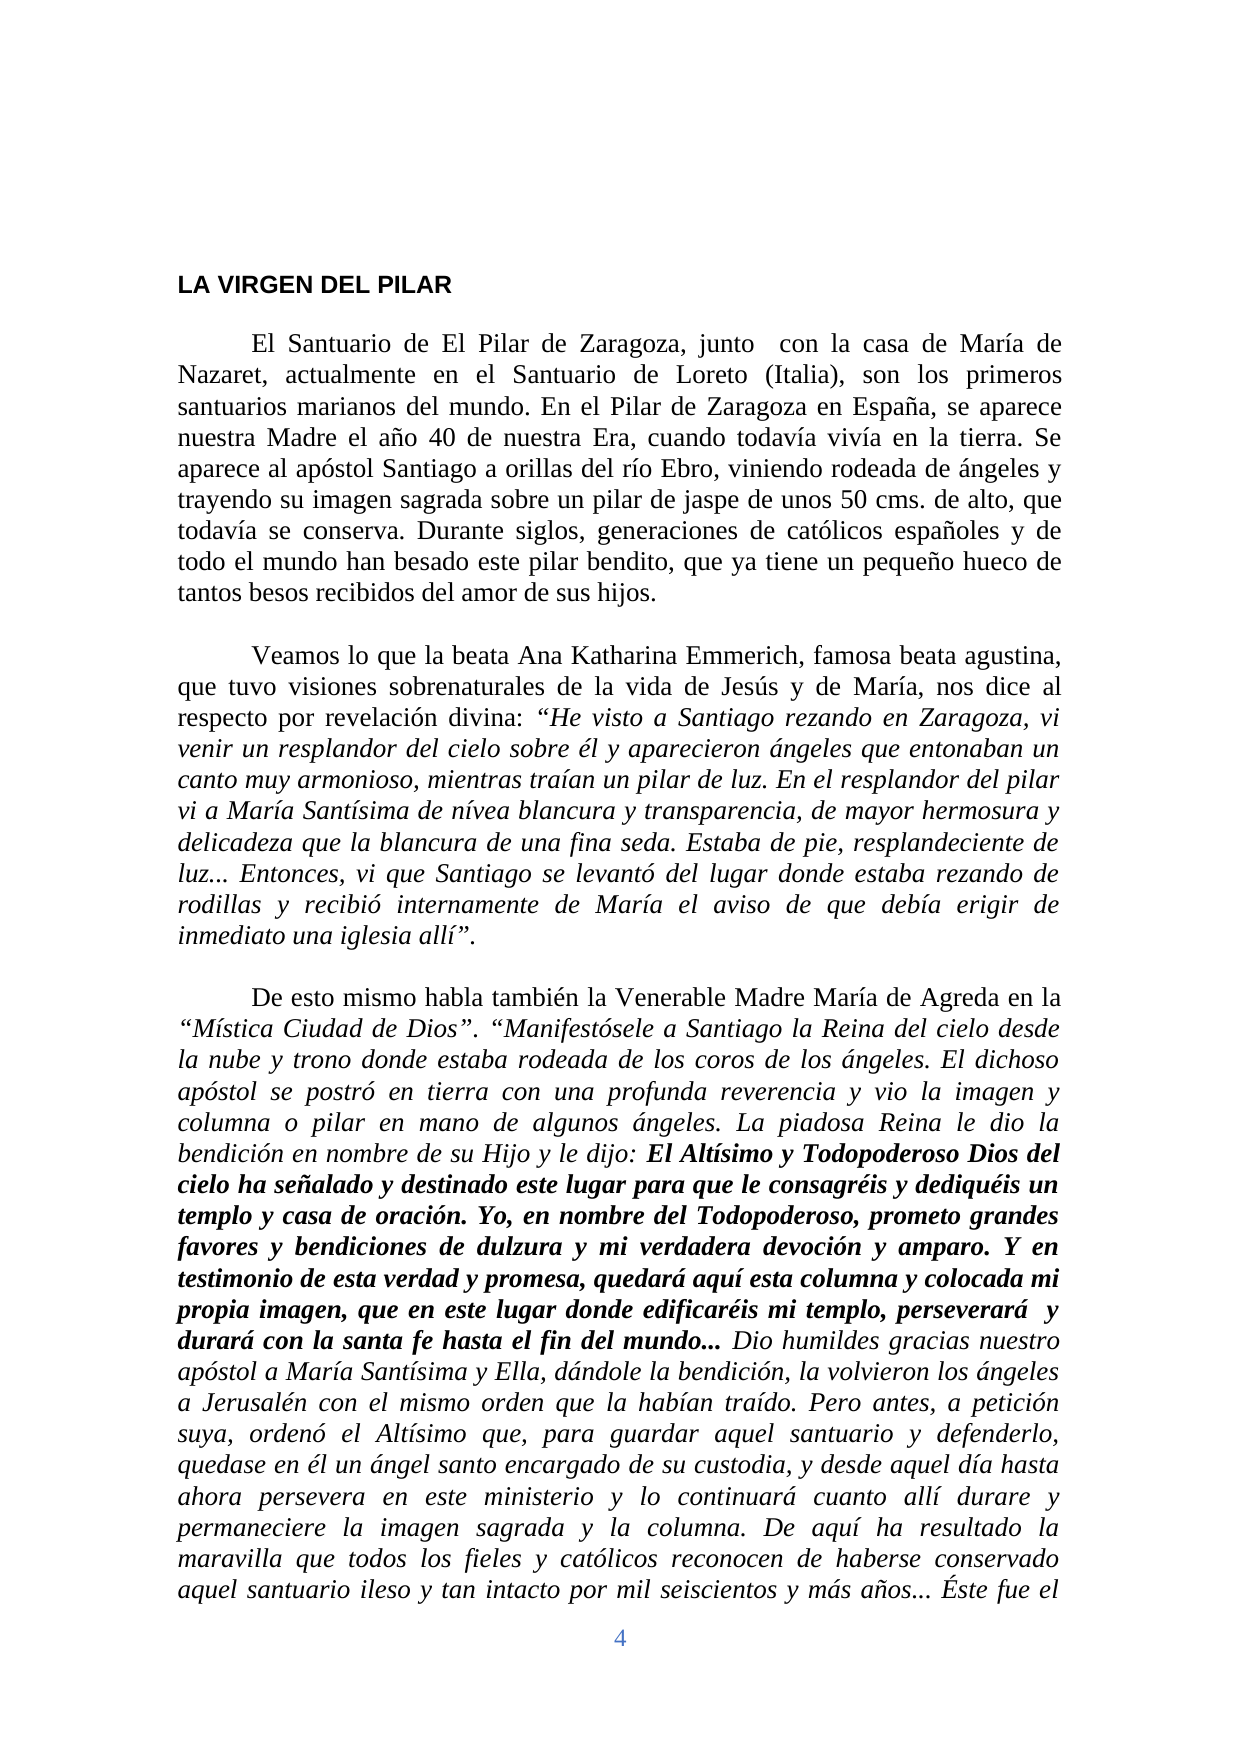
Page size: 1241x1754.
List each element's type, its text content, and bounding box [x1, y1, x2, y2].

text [177, 981, 1063, 1604]
text Veamos lo que la beata Ana Katharina Emmerich, famosa beata agustina, que tuvo visiones sobrenaturales de la vida de Jesús y de María, nos dice al respecto por revelación divina: “He visto a Santiago rezando en Zaragoza, vi venir un resplandor del cielo sobre él y aparecieron ángeles que entonaban un canto muy armonioso, mientras traían un pilar de luz. En el resplandor del pilar vi a María Santísima de nívea blancura y transparencia, de mayor hermosura y delicadeza que la blancura de una fina seda. Estaba de pie, resplandeciente de luz... Entonces, vi que Santiago se levantó del lugar donde estaba rezando de rodillas y recibió internamente de María el aviso de que debía erigir de inmediato una iglesia allí”. [177, 639, 1063, 950]
text El Santuario de El Pilar de Zaragoza, junto con la casa de María de Nazaret, actualmente en el Santuario de Loreto (Italia), son los primeros santuarios marianos del mundo. En el Pilar de Zaragoza en España, se aparece nuestra Madre el año 40 de nuestra Era, cuando todavía vivía en la tierra. Se aparece al apóstol Santiago a orillas del río Ebro, viniendo rodeada de ángeles y trayendo su imagen sagrada sobre un pilar de jaspe de unos 50 cms. de alto, que todavía se conserva. Durante siglos, generaciones de católicos españoles y de todo el mundo han besado este pilar bendito, que ya tiene un pequeño hueco de tantos besos recibidos del amor de sus hijos. [177, 327, 1063, 608]
text LA VIRGEN DEL PILAR [177, 270, 1063, 298]
